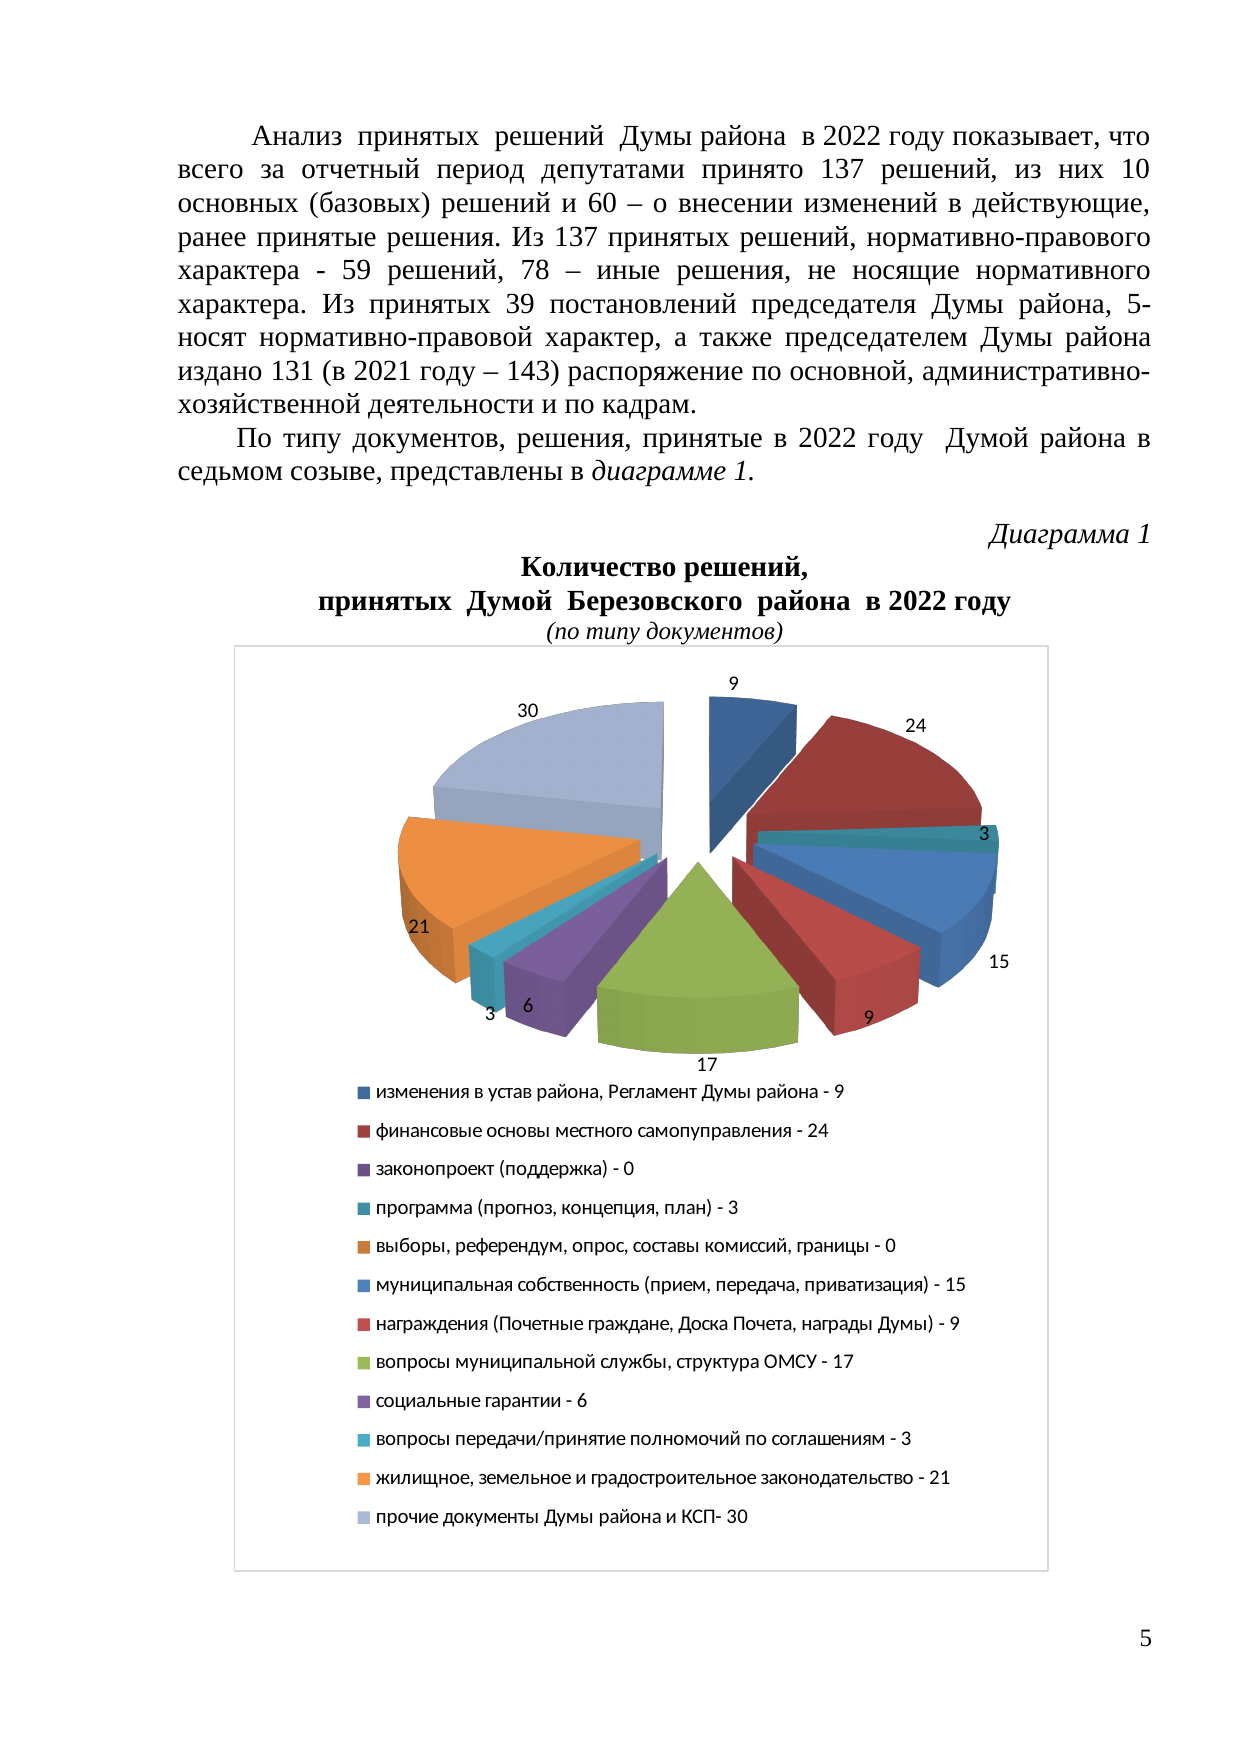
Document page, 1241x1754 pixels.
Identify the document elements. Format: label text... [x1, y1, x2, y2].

text Количество решений, [177, 549, 1152, 583]
text (по типу документов) [177, 616, 1152, 645]
text принятых Думой Березовского района в 2022 году [177, 583, 1152, 616]
text Диаграмма 1 [177, 516, 1152, 549]
text Анализ принятых решений Думы района в 2022 году показывает, что всего за отчетный период депутатами принято 137 решений, из них 10 основных (базовых) решений и 60 – о внесении изменений в действующие, ранее принятые решения. Из 137 принятых решений, нормативно-правового характера - 59 решений, 78 – иные решения, не носящие нормативного характера. Из принятых 39 постановлений председателя Думы района, 5-носят нормативно-правовой характер, а также председателем Думы района издано 131 (в 2021 году – 143) распоряжение по основной, административно-хозяйственной деятельности и по кадрам. [177, 118, 1152, 420]
text По типу документов, решения, принятые в 2022 году Думой района в седьмом созыве, представлены в диаграмме 1. [177, 420, 1152, 487]
